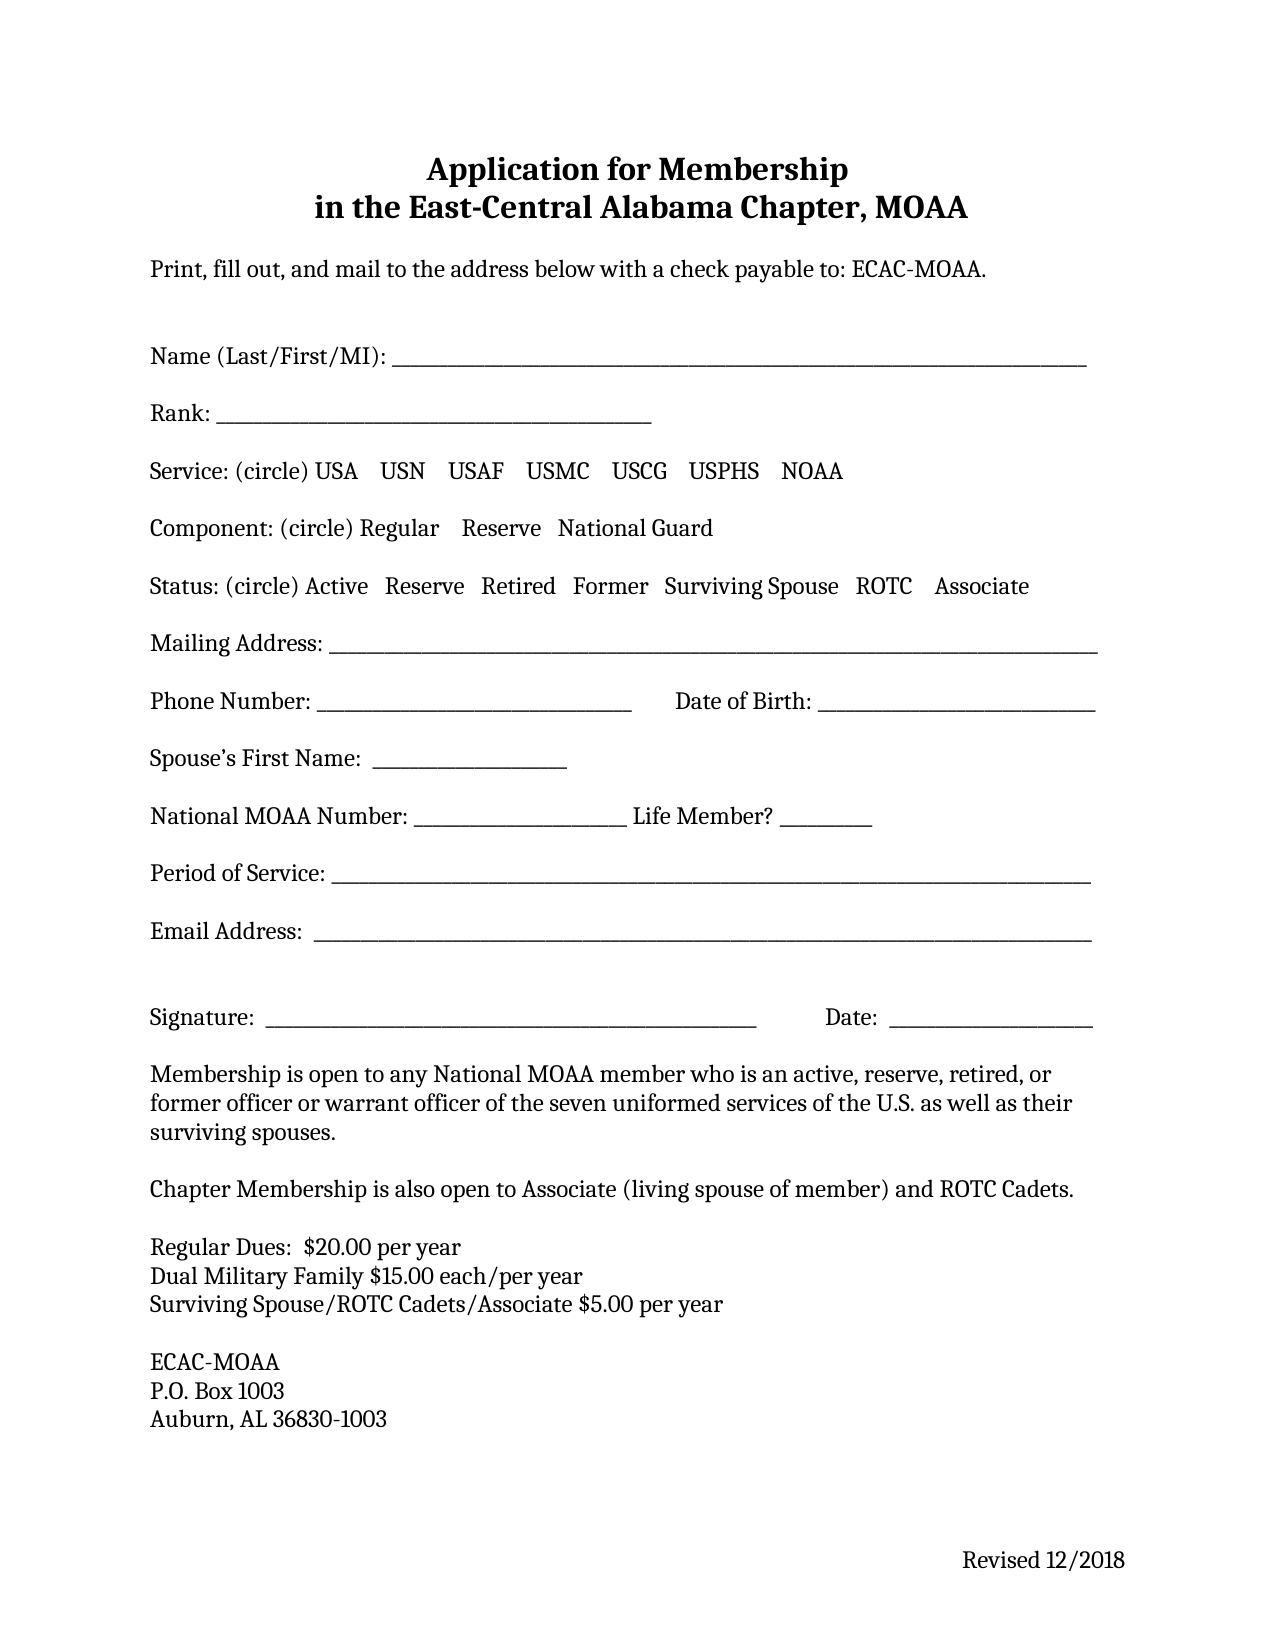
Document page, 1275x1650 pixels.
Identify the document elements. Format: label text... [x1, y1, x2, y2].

text ECAC-MOAA [150, 1348, 1125, 1377]
text Period of Service: __________________________________________________________________________________ [150, 859, 1125, 888]
text Phone Number: __________________________________ Date of Birth: ______________________________ [150, 687, 1125, 715]
text Dual Military Family $15.00 each/per year [150, 1262, 1125, 1290]
text Application for Membership [150, 150, 1125, 188]
text Status: (circle) Active Reserve Retired Former Surviving Spouse ROTC Associate [150, 572, 1125, 600]
text Signature: _____________________________________________________ Date: ______________________ [150, 1003, 1125, 1032]
text Regular Dues: $20.00 per year [150, 1233, 1125, 1262]
text National MOAA Number: _______________________ Life Member? __________ [150, 802, 1125, 830]
text Component: (circle) Regular Reserve National Guard [150, 514, 1125, 543]
text Chapter Membership is also open to Associate (living spouse of member) and ROTC Cadets. [150, 1175, 1125, 1204]
text Auburn, AL 36830-1003 [150, 1405, 1125, 1434]
text Rank: _______________________________________________ [150, 399, 1125, 428]
text Email Address: ____________________________________________________________________________________ [150, 917, 1125, 945]
text Surviving Spouse/ROTC Cadets/Associate $5.00 per year [150, 1290, 1125, 1319]
text Mailing Address: ___________________________________________________________________________________ [150, 629, 1125, 658]
text P.O. Box 1003 [150, 1377, 1125, 1405]
text in the East-Central Alabama Chapter, MOAA [150, 188, 1125, 227]
text Membership is open to any National MOAA member who is an active, reserve, retired, or former officer or warrant officer of the seven uniformed services of the U.S. as well as their surviving spouses. [150, 1060, 1125, 1147]
text Print, fill out, and mail to the address below with a check payable to: ECAC-MOAA. [150, 255, 1125, 284]
text Spouse’s First Name: _____________________ [150, 744, 1125, 773]
text Service: (circle) USA USN USAF USMC USCG USPHS NOAA [150, 457, 1125, 485]
text Name (Last/First/MI): ___________________________________________________________________________ [150, 342, 1125, 370]
